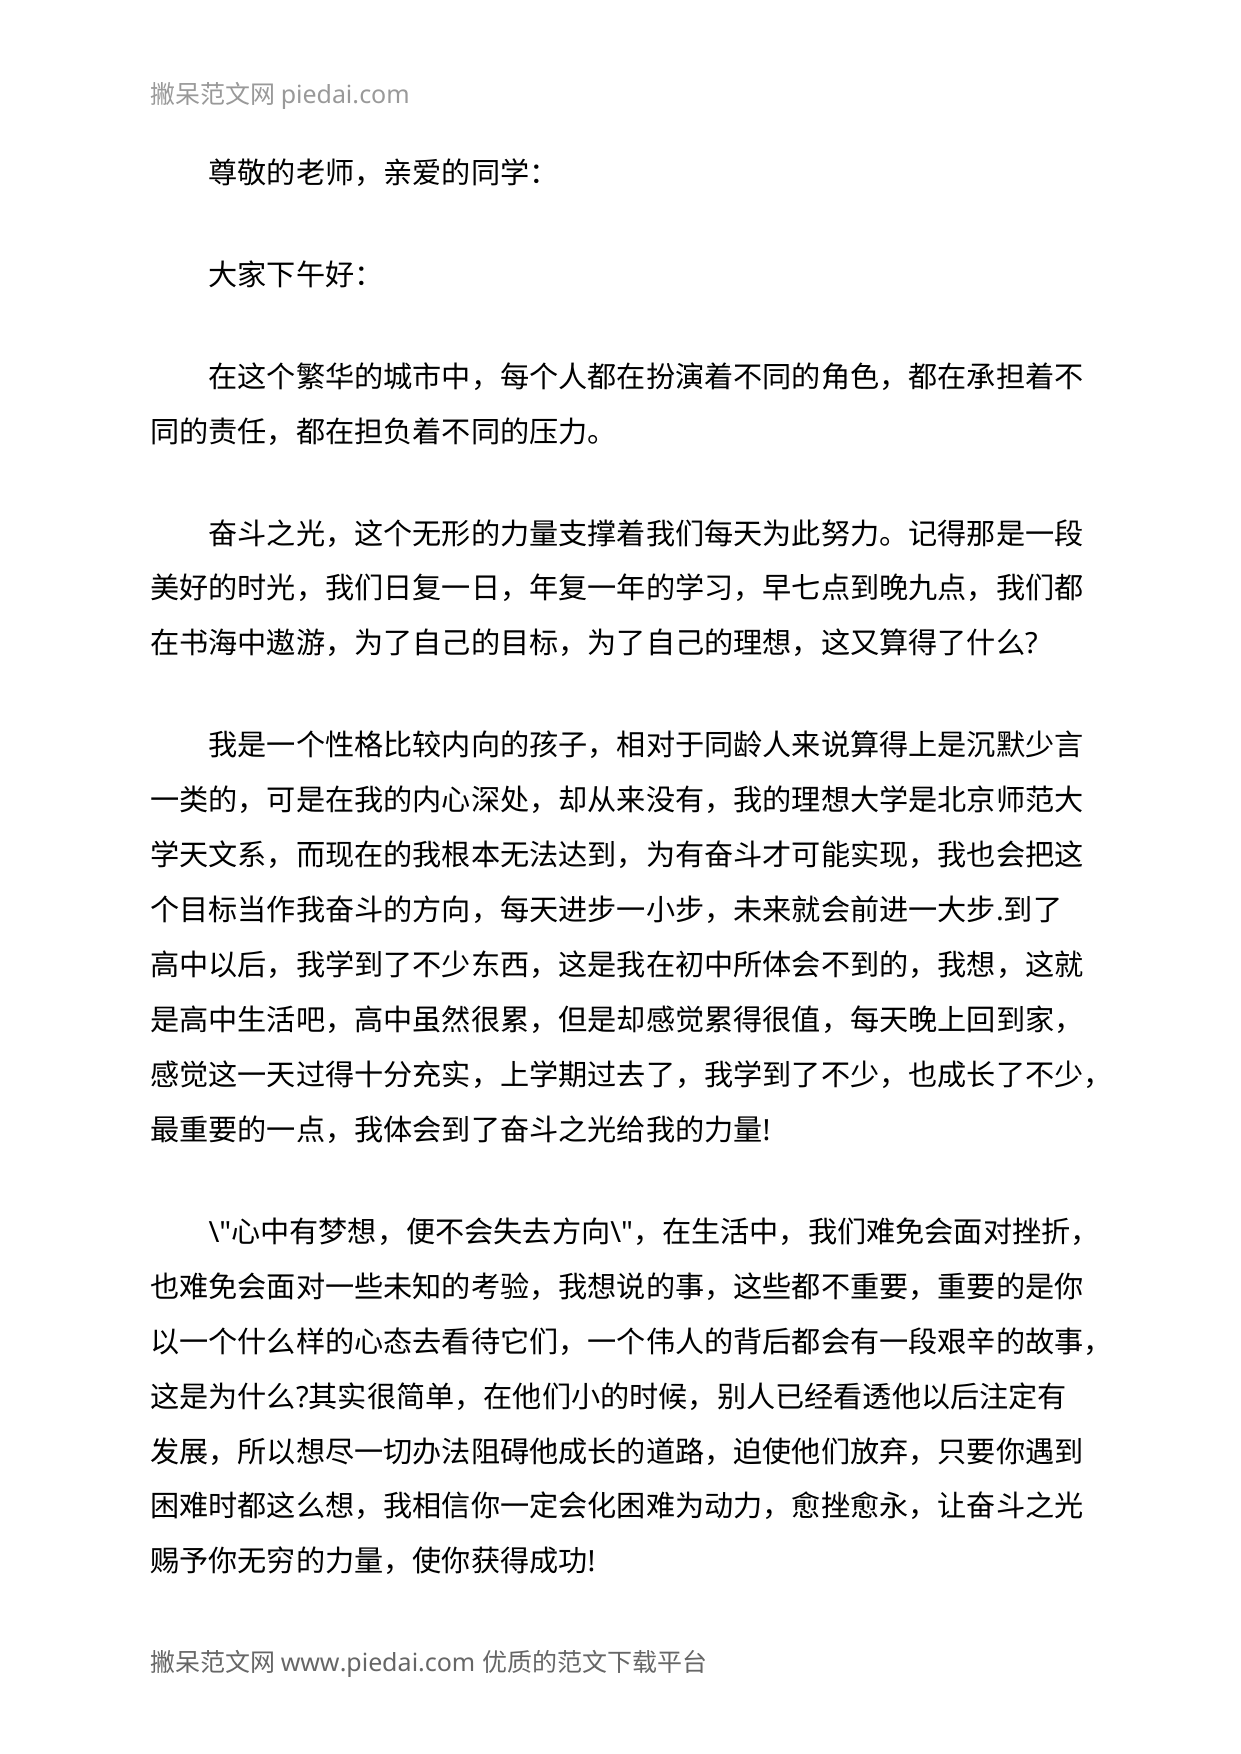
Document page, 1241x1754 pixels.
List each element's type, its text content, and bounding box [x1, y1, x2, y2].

text 大家下午好： [150, 252, 1090, 294]
text 奋斗之光，这个无形的力量支撑着我们每天为此努力。记得那是一段美好的时光，我们日复一日，年复一年的学习，早七点到晚九点，我们都在书海中遨游，为了自己的目标，为了自己的理想，这又算得了什么? [150, 510, 1090, 662]
text 在这个繁华的城市中，每个人都在扮演着不同的角色，都在承担着不同的责任，都在担负着不同的压力。 [150, 353, 1090, 451]
text 我是一个性格比较内向的孩子，相对于同龄人来说算得上是沉默少言一类的，可是在我的内心深处，却从来没有，我的理想大学是北京师范大学天文系，而现在的我根本无法达到，为有奋斗才可能实现，我也会把这个目标当作我奋斗的方向，每天进步一小步，未来就会前进一大步.到了高中以后，我学到了不少东西，这是我在初中所体会不到的，我想，这就是高中生活吧，高中虽然很累，但是却感觉累得很值，每天晚上回到家，感觉这一天过得十分充实，上学期过去了，我学到了不少，也成长了不少，最重要的一点，我体会到了奋斗之光给我的力量! [150, 722, 1090, 1149]
text \"心中有梦想，便不会失去方向\"，在生活中，我们难免会面对挫折，也难免会面对一些未知的考验，我想说的事，这些都不重要，重要的是你以一个什么样的心态去看待它们，一个伟人的背后都会有一段艰辛的故事，这是为什么?其实很简单，在他们小的时候，别人已经看透他以后注定有发展，所以想尽一切办法阻碍他成长的道路，迫使他们放弃，只要你遇到困难时都这么想，我相信你一定会化困难为动力，愈挫愈永，让奋斗之光赐予你无穷的力量，使你获得成功! [150, 1208, 1090, 1580]
text 尊敬的老师，亲爱的同学： [150, 150, 1090, 192]
